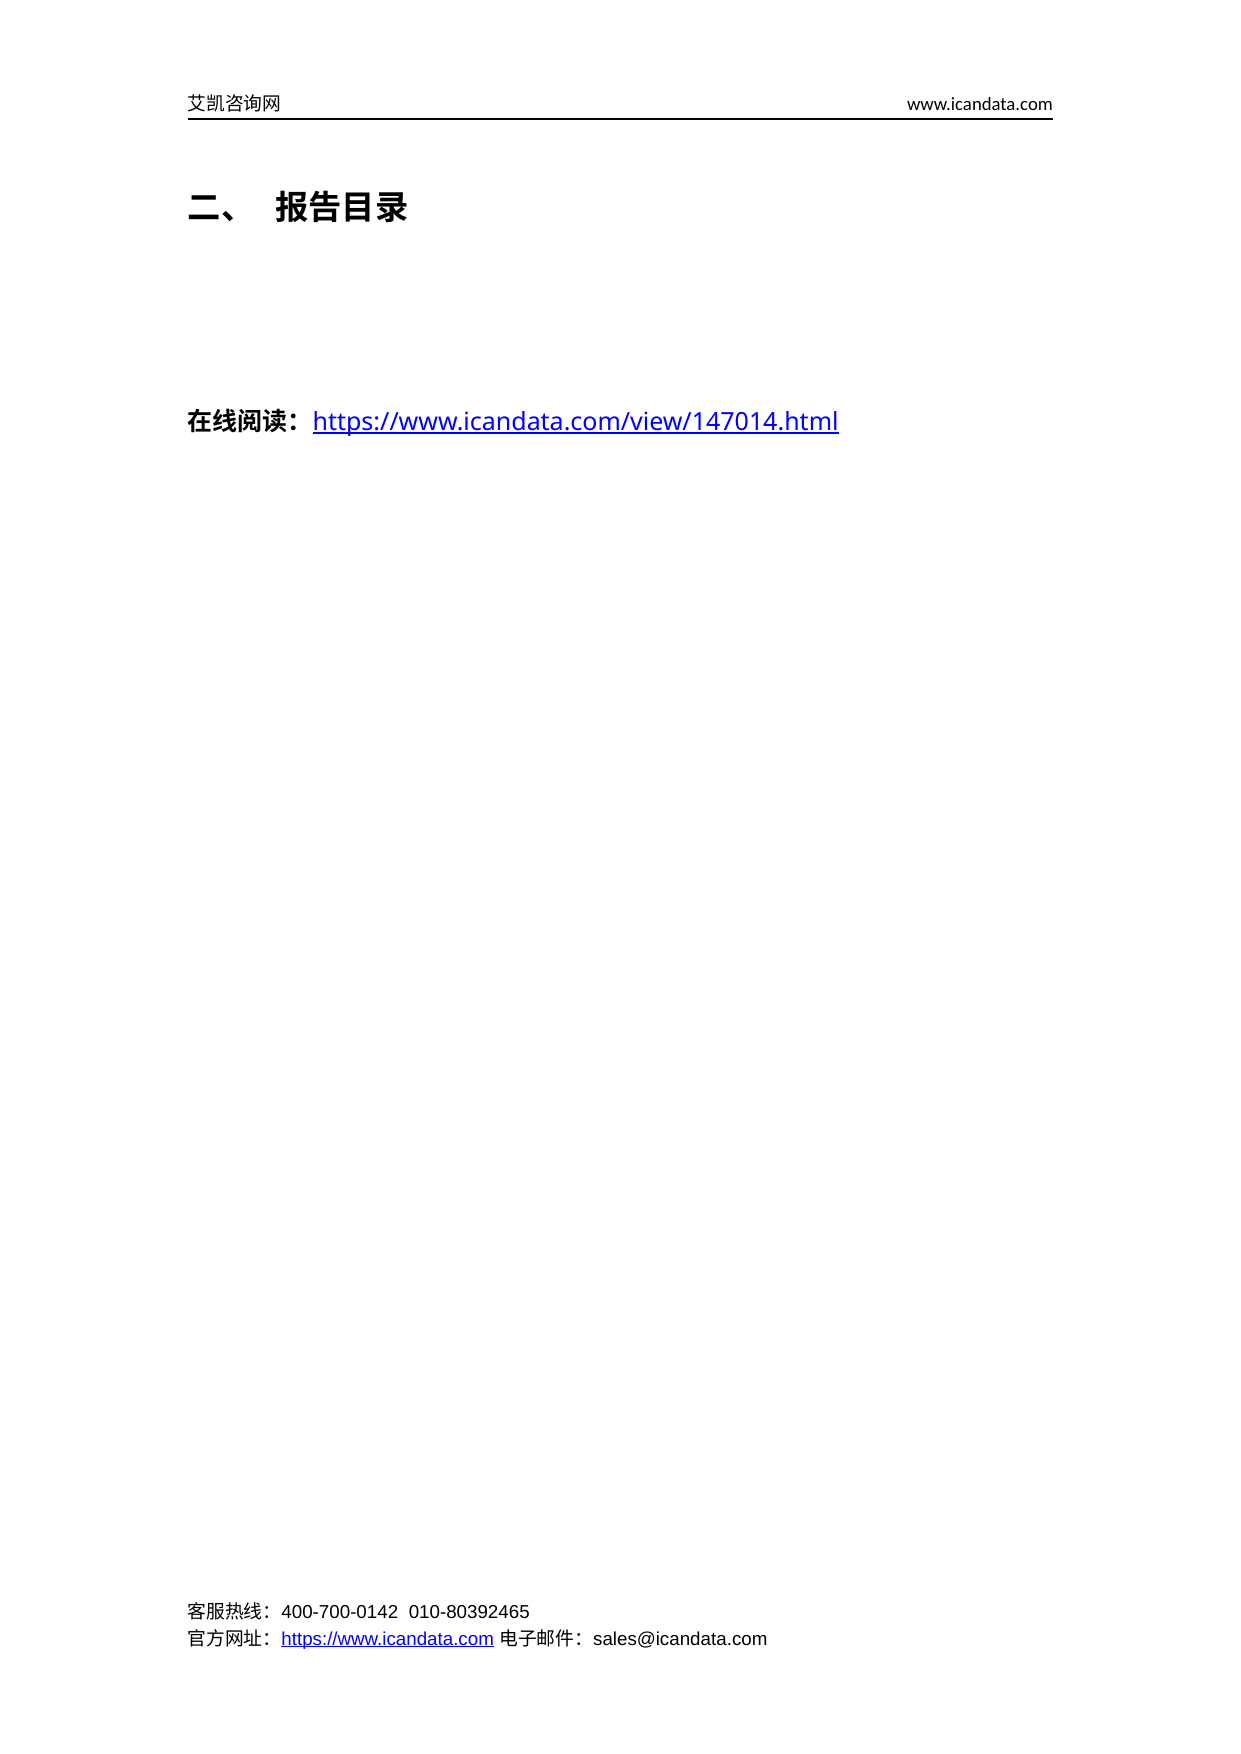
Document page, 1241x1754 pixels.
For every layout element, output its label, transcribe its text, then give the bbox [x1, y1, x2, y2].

text 在线阅读：https://www.icandata.com/view/147014.html [187, 387, 1053, 452]
subtitle 报告目录 [187, 172, 1053, 237]
